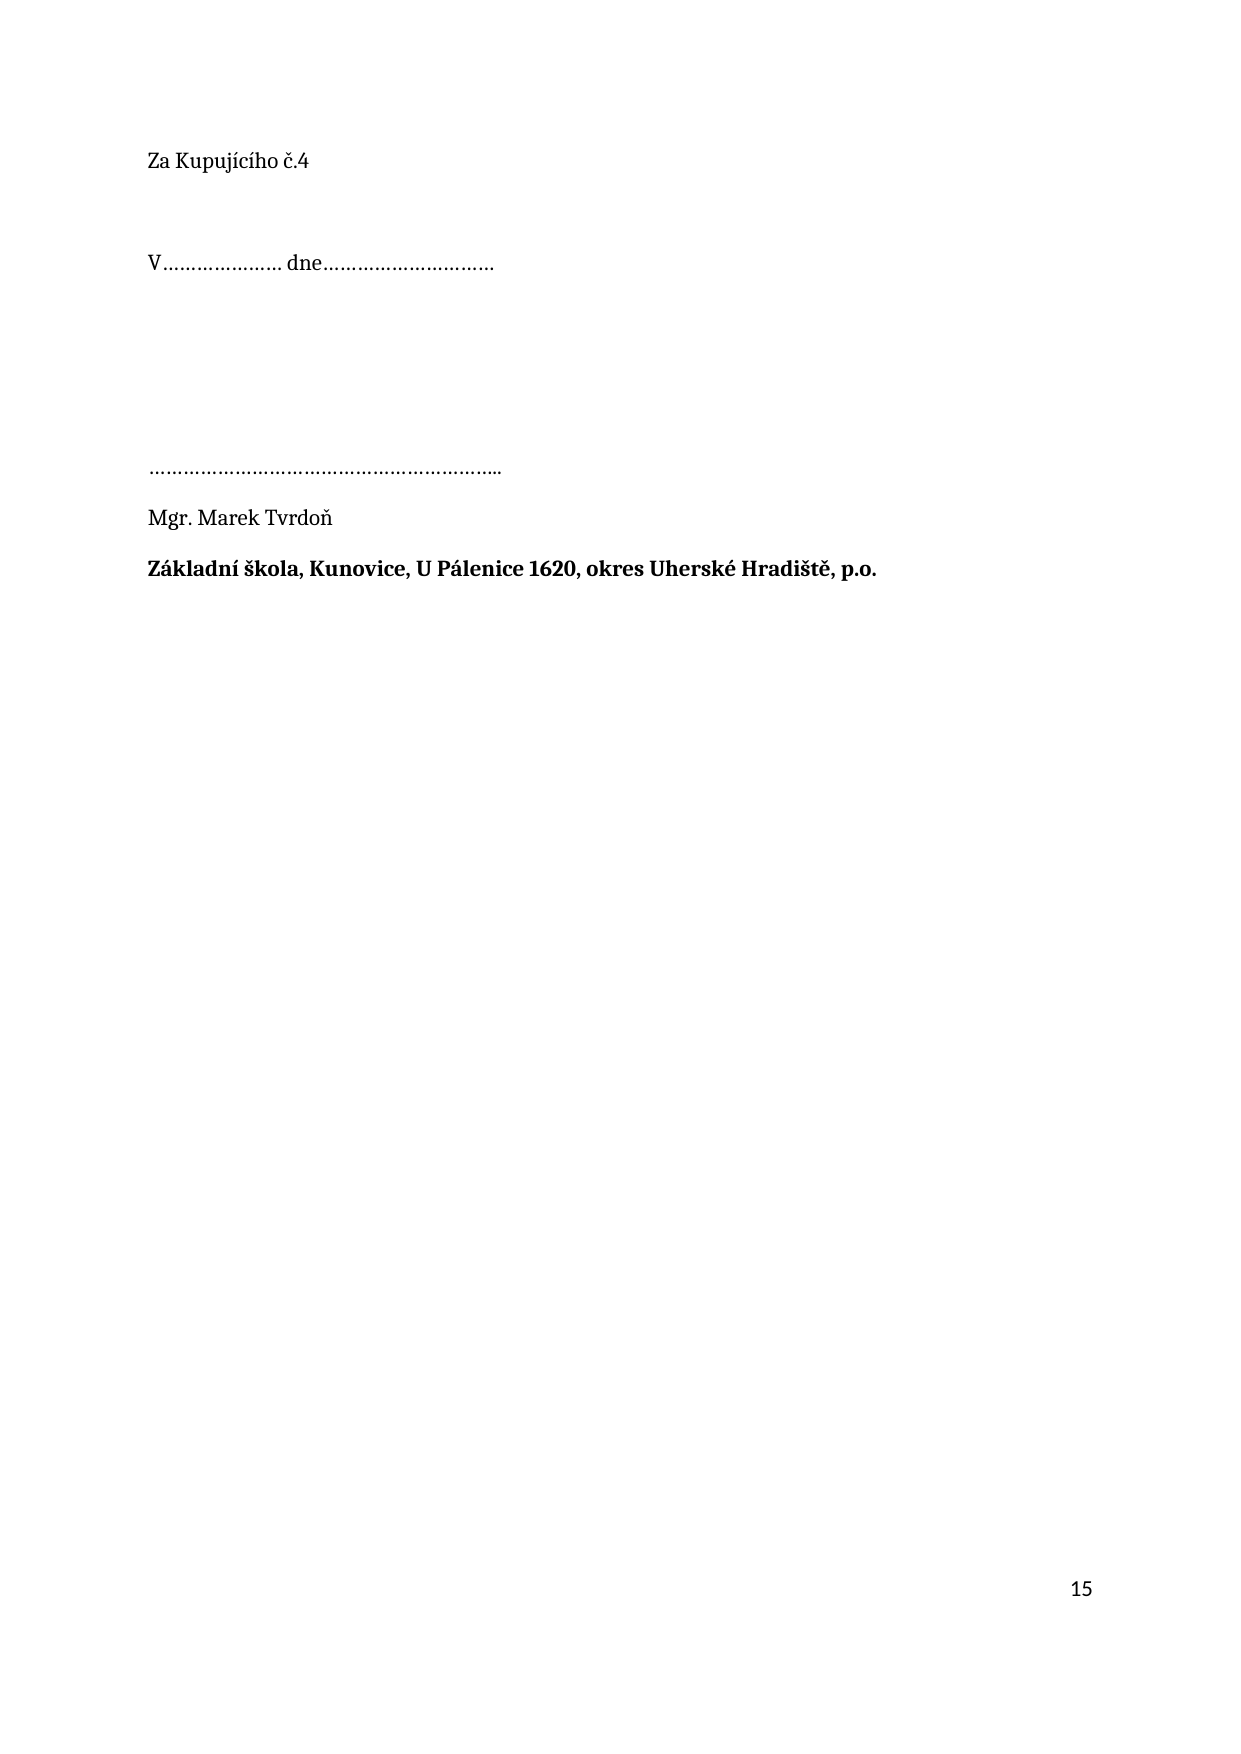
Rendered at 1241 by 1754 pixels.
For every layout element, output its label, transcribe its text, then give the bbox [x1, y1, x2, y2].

text Za Kupujícího č.4 [148, 148, 1093, 174]
text …………………………………………………….. [148, 454, 1093, 480]
text Mgr. Marek Tvrdoň [148, 505, 1093, 531]
text V………………… dne………………………… [148, 250, 1093, 276]
text Základní škola, Kunovice, U Pálenice 1620, okres Uherské Hradiště, p.o. [148, 556, 1093, 582]
